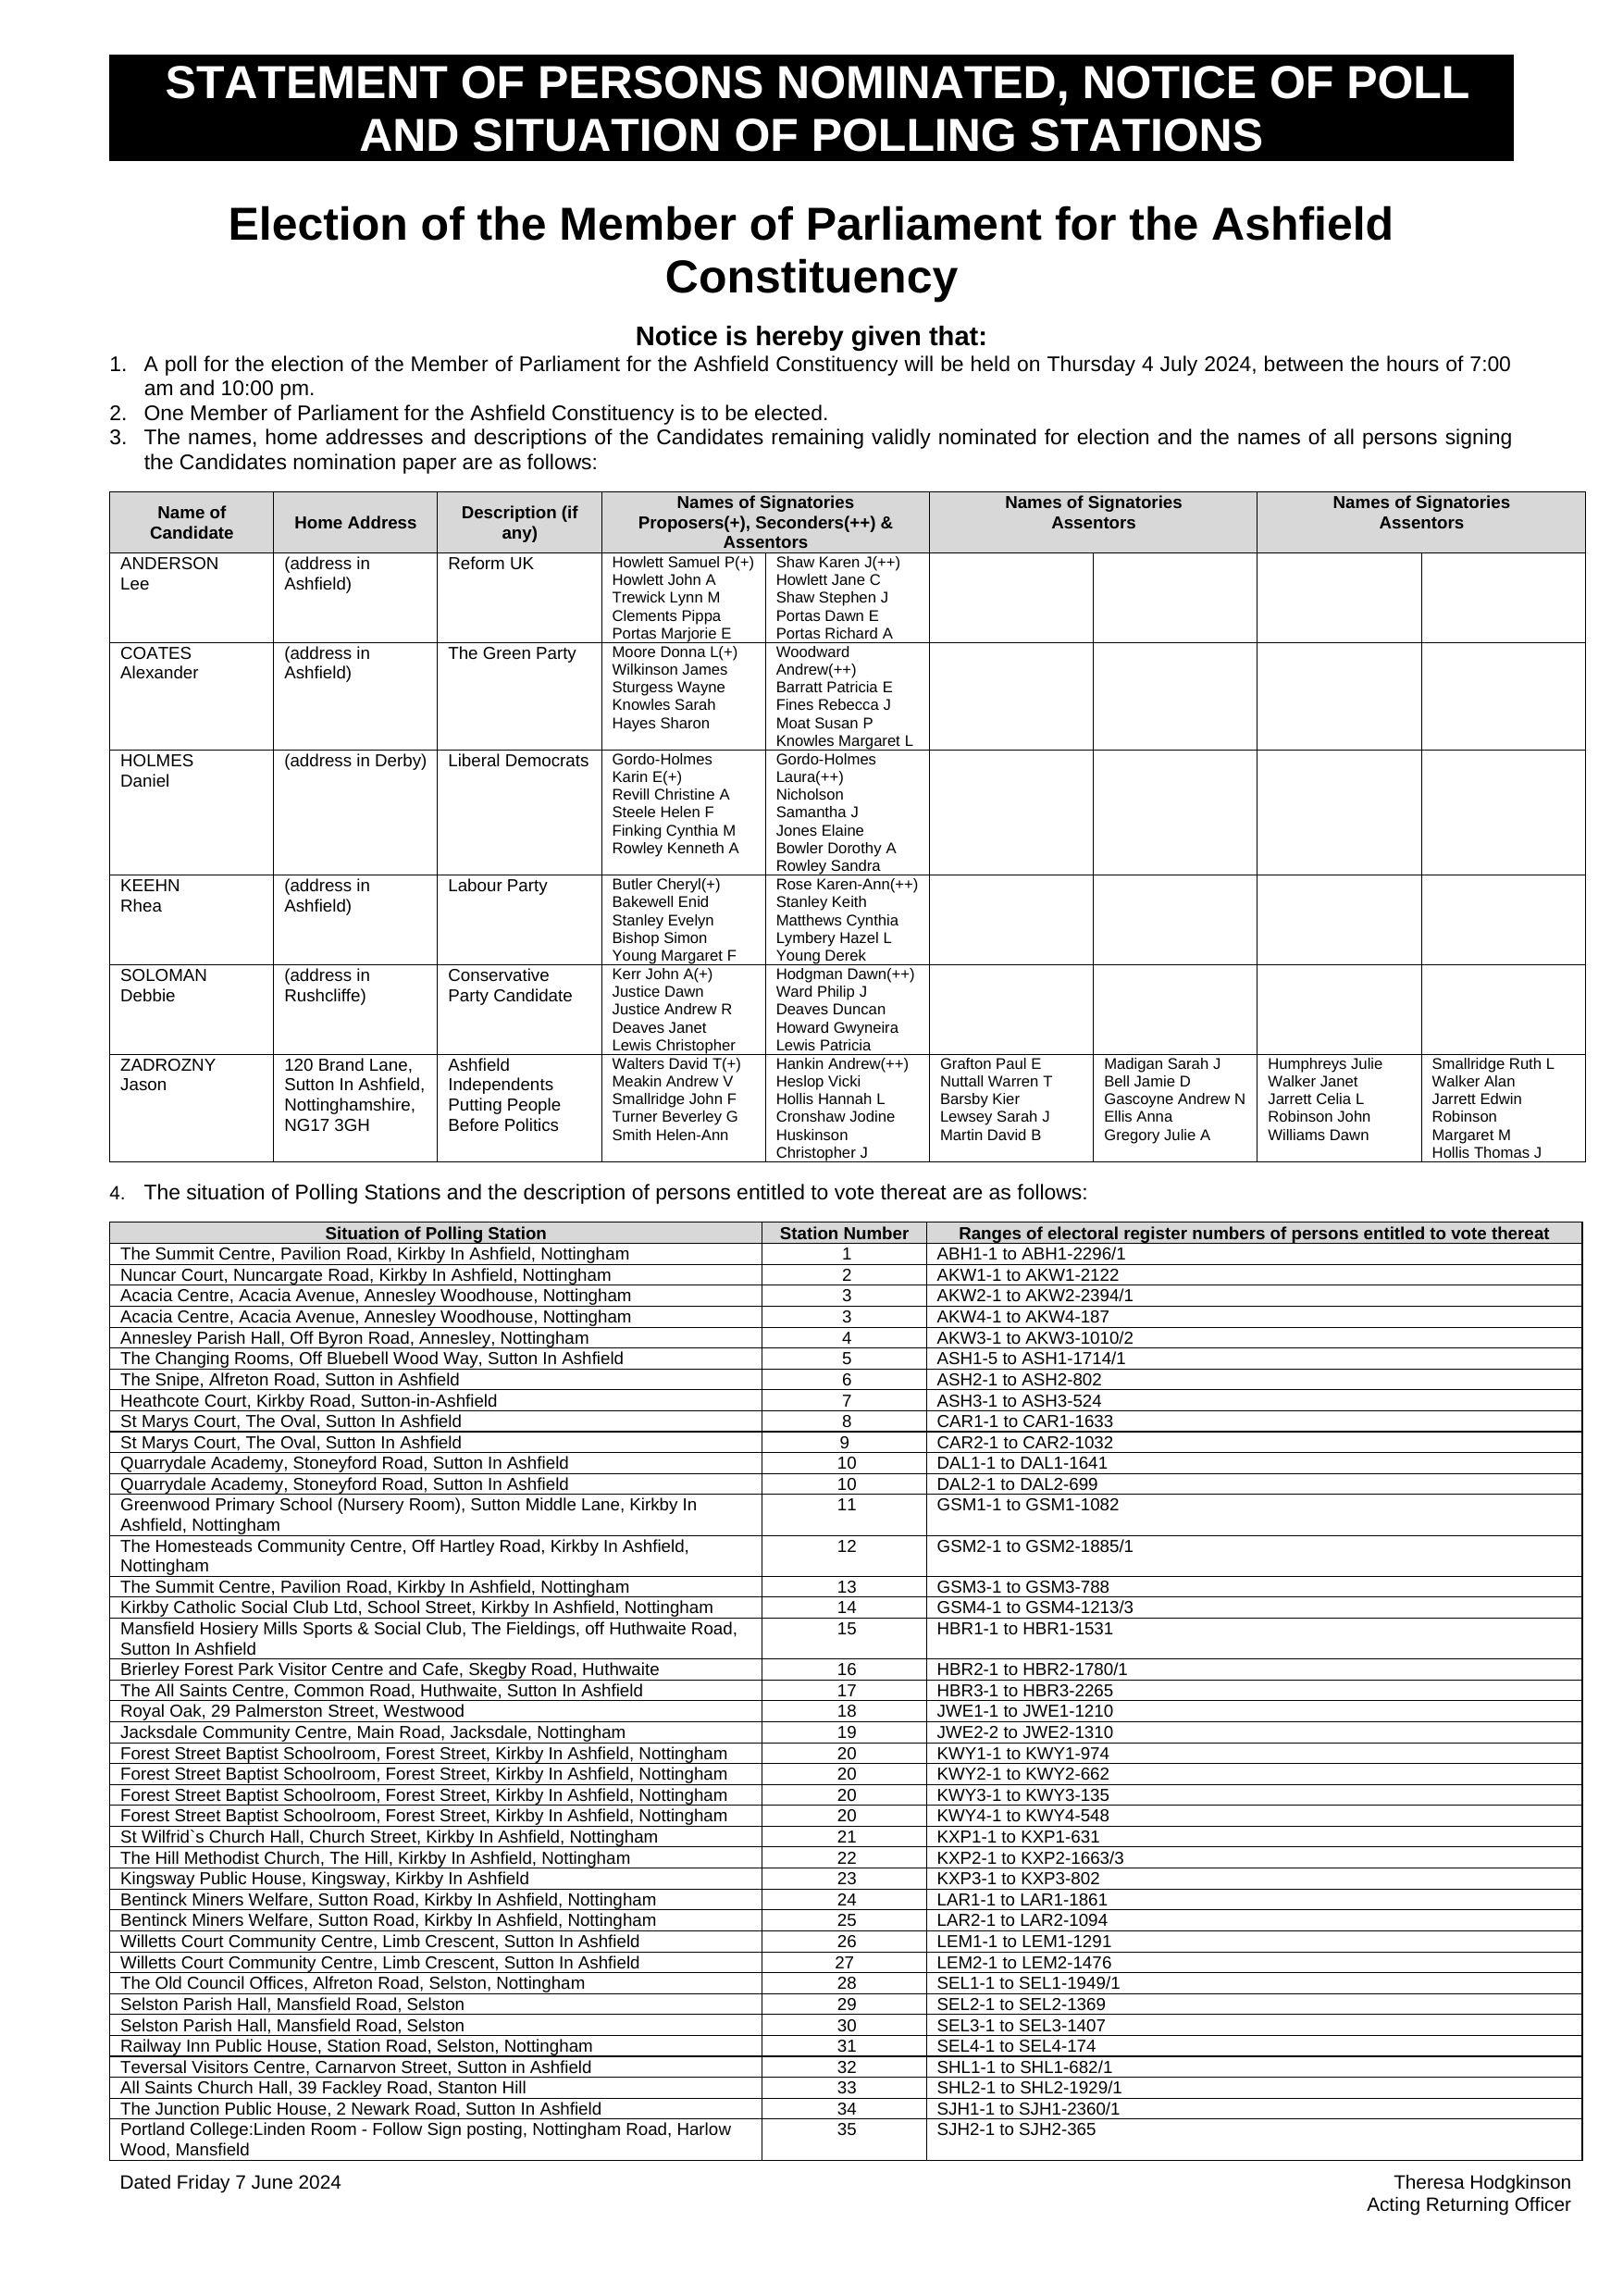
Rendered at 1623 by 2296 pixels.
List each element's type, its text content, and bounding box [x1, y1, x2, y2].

table_cell [930, 643, 1093, 750]
table_cell Woodward Andrew(++) Barratt Patricia E Fines Rebecca J Moat Susan P Knowles Margaret L [766, 643, 929, 750]
table_cell Forest Street Baptist Schoolroom, Forest Street, Kirkby In Ashfield, Nottingham [110, 1744, 762, 1763]
table_cell Grafton Paul E Nuttall Warren T Barsby Kier Lewsey Sarah J Martin David B [930, 1055, 1093, 1161]
table_cell The Junction Public House, 2 Newark Road, Sutton In Ashfield [110, 2099, 762, 2118]
table_cell 19 [762, 1722, 926, 1742]
table_cell [1094, 643, 1257, 750]
table_cell 24 [762, 1890, 926, 1909]
table_header Situation of Polling Station [110, 1222, 762, 1243]
table_cell GSM4-1 to GSM4-1213/3 [927, 1597, 1581, 1618]
table_cell [1422, 875, 1585, 964]
table_cell KXP1-1 to KXP1-631 [927, 1827, 1581, 1846]
table_cell DAL1-1 to DAL1-1641 [927, 1453, 1581, 1473]
table_cell Howlett Samuel P(+) Howlett John A Trewick Lynn M Clements Pippa Portas Marjorie E [602, 553, 765, 642]
table_cell 8 [762, 1411, 926, 1431]
table_cell (address in Derby) [274, 751, 437, 875]
table_cell The Snipe, Alfreton Road, Sutton in Ashfield [110, 1370, 762, 1389]
table_cell Bentinck Miners Welfare, Sutton Road, Kirkby In Ashfield, Nottingham [110, 1910, 762, 1930]
table_cell 3 [762, 1307, 926, 1326]
table_cell 120 Brand Lane, Sutton In Ashfield, Nottinghamshire, NG17 3GH [274, 1055, 437, 1161]
table_cell 17 [762, 1681, 926, 1700]
table_cell ASH2-1 to ASH2-802 [927, 1370, 1581, 1389]
table_cell [1094, 965, 1257, 1054]
table_cell Kerr John A(+) Justice Dawn Justice Andrew R Deaves Janet Lewis Christopher [602, 965, 765, 1054]
table_cell [1258, 553, 1421, 642]
table_cell The All Saints Centre, Common Road, Huthwaite, Sutton In Ashfield [110, 1681, 762, 1700]
table_cell Gordo-Holmes Karin E(+) Revill Christine A Steele Helen F Finking Cynthia M Rowley Kenneth A [602, 751, 765, 875]
table_cell Teversal Visitors Centre, Carnarvon Street, Sutton in Ashfield [110, 2057, 762, 2077]
table_cell 26 [762, 1931, 926, 1951]
table_cell 6 [762, 1370, 926, 1389]
table_cell St Marys Court, The Oval, Sutton In Ashfield [110, 1433, 762, 1452]
table_cell KXP2-1 to KXP2-1663/3 [927, 1847, 1581, 1868]
table_cell Reform UK [438, 553, 601, 642]
table_cell 7 [762, 1390, 926, 1410]
table_cell Moore Donna L(+) Wilkinson James Sturgess Wayne Knowles Sarah Hayes Sharon [602, 643, 765, 750]
table_cell Humphreys Julie Walker Janet Jarrett Celia L Robinson John Williams Dawn [1258, 1055, 1421, 1161]
table_cell [930, 751, 1093, 875]
table_cell AKW1-1 to AKW1-2122 [927, 1265, 1581, 1285]
table_cell 21 [762, 1827, 926, 1846]
table_cell 20 [762, 1764, 926, 1784]
table_cell 16 [762, 1659, 926, 1679]
table_cell Forest Street Baptist Schoolroom, Forest Street, Kirkby In Ashfield, Nottingham [110, 1785, 762, 1805]
table_cell 25 [762, 1910, 926, 1930]
table_cell GSM3-1 to GSM3-788 [927, 1577, 1581, 1596]
table_cell The Summit Centre, Pavilion Road, Kirkby In Ashfield, Nottingham [110, 1244, 762, 1264]
table_cell JWE1-1 to JWE1-1210 [927, 1701, 1581, 1721]
table_cell Railway Inn Public House, Station Road, Selston, Nottingham [110, 2036, 762, 2055]
table_cell 34 [762, 2099, 926, 2118]
table_cell 9 [762, 1433, 926, 1452]
table_cell [1094, 553, 1257, 642]
table_cell Selston Parish Hall, Mansfield Road, Selston [110, 2015, 762, 2035]
list The situation of Polling Stations and the description of persons entitled to vote thereat are as follows: [109, 1180, 1514, 1204]
table_cell 27 [762, 1953, 926, 1972]
table_cell CAR1-1 to CAR1-1633 [927, 1411, 1581, 1431]
table_cell (address in Ashfield) [274, 643, 437, 750]
table_cell The Hill Methodist Church, The Hill, Kirkby In Ashfield, Nottingham [110, 1847, 762, 1868]
table_cell [1258, 643, 1421, 750]
table_cell St Wilfrid`s Church Hall, Church Street, Kirkby In Ashfield, Nottingham [110, 1827, 762, 1846]
table_cell Heathcote Court, Kirkby Road, Sutton-in-Ashfield [110, 1390, 762, 1410]
table_cell HBR1-1 to HBR1-1531 [927, 1619, 1581, 1658]
table_header Names of Signatories Assentors [1258, 492, 1585, 552]
table_cell Selston Parish Hall, Mansfield Road, Selston [110, 1994, 762, 2014]
table_cell SEL2-1 to SEL2-1369 [927, 1994, 1581, 2014]
table_cell LEM1-1 to LEM1-1291 [927, 1931, 1581, 1951]
table_cell [1258, 751, 1421, 875]
table_cell GSM2-1 to GSM2-1885/1 [927, 1536, 1581, 1576]
table_cell KWY4-1 to KWY4-548 [927, 1806, 1581, 1826]
table_cell AKW3-1 to AKW3-1010/2 [927, 1328, 1581, 1347]
table_cell [1258, 875, 1421, 964]
table_cell The Changing Rooms, Off Bluebell Wood Way, Sutton In Ashfield [110, 1348, 762, 1369]
table_cell All Saints Church Hall, 39 Fackley Road, Stanton Hill [110, 2078, 762, 2098]
table_cell LAR1-1 to LAR1-1861 [927, 1890, 1581, 1909]
table_cell SEL1-1 to SEL1-1949/1 [927, 1973, 1581, 1993]
table_cell ABH1-1 to ABH1-2296/1 [927, 1244, 1581, 1264]
table_cell ASH3-1 to ASH3-524 [927, 1390, 1581, 1410]
table_cell 5 [762, 1348, 926, 1369]
table_cell [1094, 751, 1257, 875]
table_header Name of Candidate [110, 492, 273, 552]
table_cell Willetts Court Community Centre, Limb Crescent, Sutton In Ashfield [110, 1931, 762, 1951]
table_cell SEL4-1 to SEL4-174 [927, 2036, 1581, 2055]
table_cell Conservative Party Candidate [438, 965, 601, 1054]
table_cell ZADROZNY Jason [110, 1055, 273, 1161]
table_cell 1 [762, 1244, 926, 1264]
table_cell 35 [762, 2119, 926, 2159]
table_cell Brierley Forest Park Visitor Centre and Cafe, Skegby Road, Huthwaite [110, 1659, 762, 1679]
table_cell Bentinck Miners Welfare, Sutton Road, Kirkby In Ashfield, Nottingham [110, 1890, 762, 1909]
table_cell Nuncar Court, Nuncargate Road, Kirkby In Ashfield, Nottingham [110, 1265, 762, 1285]
table_cell Gordo-Holmes Laura(++) Nicholson Samantha J Jones Elaine Bowler Dorothy A Rowley Sandra [766, 751, 929, 875]
table_cell LEM2-1 to LEM2-1476 [927, 1953, 1581, 1972]
table_cell [1422, 553, 1585, 642]
table_cell ANDERSON Lee [110, 553, 273, 642]
table_cell [930, 875, 1093, 964]
table_cell GSM1-1 to GSM1-1082 [927, 1495, 1581, 1534]
table_cell 22 [762, 1847, 926, 1868]
table_cell [930, 553, 1093, 642]
table_cell 20 [762, 1806, 926, 1826]
table_cell Forest Street Baptist Schoolroom, Forest Street, Kirkby In Ashfield, Nottingham [110, 1764, 762, 1784]
table_cell SHL1-1 to SHL1-682/1 [927, 2057, 1581, 2077]
table_cell Quarrydale Academy, Stoneyford Road, Sutton In Ashfield [110, 1474, 762, 1494]
table_cell 18 [762, 1701, 926, 1721]
table_cell Quarrydale Academy, Stoneyford Road, Sutton In Ashfield [110, 1453, 762, 1473]
table_cell Hankin Andrew(++) Heslop Vicki Hollis Hannah L Cronshaw Jodine Huskinson Christopher J [766, 1055, 929, 1161]
table_cell Liberal Democrats [438, 751, 601, 875]
table_cell [1422, 643, 1585, 750]
list One Member of Parliament for the Ashfield Constituency is to be elected. [109, 401, 1514, 425]
table_cell (address in Rushcliffe) [274, 965, 437, 1054]
table_cell Forest Street Baptist Schoolroom, Forest Street, Kirkby In Ashfield, Nottingham [110, 1806, 762, 1826]
table_cell Shaw Karen J(++) Howlett Jane C Shaw Stephen J Portas Dawn E Portas Richard A [766, 553, 929, 642]
table_cell KWY3-1 to KWY3-135 [927, 1785, 1581, 1805]
table_cell Madigan Sarah J Bell Jamie D Gascoyne Andrew N Ellis Anna Gregory Julie A [1094, 1055, 1257, 1161]
table_cell 13 [762, 1577, 926, 1596]
table_cell COATES Alexander [110, 643, 273, 750]
table_cell 14 [762, 1597, 926, 1618]
table_header Description (if any) [438, 492, 601, 552]
table_cell KWY1-1 to KWY1-974 [927, 1744, 1581, 1763]
table_cell 10 [762, 1474, 926, 1494]
table_header Home Address [274, 492, 437, 552]
table_cell (address in Ashfield) [274, 553, 437, 642]
table_cell Annesley Parish Hall, Off Byron Road, Annesley, Nottingham [110, 1328, 762, 1347]
table_cell SEL3-1 to SEL3-1407 [927, 2015, 1581, 2035]
text STATEMENT OF PERSONS NOMINATED, NOTICE OF POLL AND SITUATION OF POLLING STATIONS [109, 55, 1514, 161]
table_cell ASH1-5 to ASH1-1714/1 [927, 1348, 1581, 1369]
table_cell The Summit Centre, Pavilion Road, Kirkby In Ashfield, Nottingham [110, 1577, 762, 1596]
table_cell Willetts Court Community Centre, Limb Crescent, Sutton In Ashfield [110, 1953, 762, 1972]
table_cell [1422, 965, 1585, 1054]
table_cell The Old Council Offices, Alfreton Road, Selston, Nottingham [110, 1973, 762, 1993]
table_cell Kingsway Public House, Kingsway, Kirkby In Ashfield [110, 1868, 762, 1889]
table_cell St Marys Court, The Oval, Sutton In Ashfield [110, 1411, 762, 1431]
table_cell Kirkby Catholic Social Club Ltd, School Street, Kirkby In Ashfield, Nottingham [110, 1597, 762, 1618]
table_cell 29 [762, 1994, 926, 2014]
table_cell Acacia Centre, Acacia Avenue, Annesley Woodhouse, Nottingham [110, 1307, 762, 1326]
table_cell Labour Party [438, 875, 601, 964]
table_cell 2 [762, 1265, 926, 1285]
table_header Ranges of electoral register numbers of persons entitled to vote thereat [927, 1222, 1581, 1243]
table_cell 31 [762, 2036, 926, 2055]
table_cell 30 [762, 2015, 926, 2035]
table_cell [930, 965, 1093, 1054]
table_cell KXP3-1 to KXP3-802 [927, 1868, 1581, 1889]
table_cell Portland College:Linden Room - Follow Sign posting, Nottingham Road, Harlow Wood, Mansfield [110, 2119, 762, 2159]
table_cell SOLOMAN Debbie [110, 965, 273, 1054]
table_cell 28 [762, 1973, 926, 1993]
table_cell HOLMES Daniel [110, 751, 273, 875]
table_header Station Number [762, 1222, 926, 1243]
table_cell DAL2-1 to DAL2-699 [927, 1474, 1581, 1494]
table_cell 10 [762, 1453, 926, 1473]
table_cell KWY2-1 to KWY2-662 [927, 1764, 1581, 1784]
table_cell The Green Party [438, 643, 601, 750]
table_cell Rose Karen-Ann(++) Stanley Keith Matthews Cynthia Lymbery Hazel L Young Derek [766, 875, 929, 964]
text Election of the Member of Parliament for the Ashfield Constituency [109, 196, 1514, 303]
table_cell Greenwood Primary School (Nursery Room), Sutton Middle Lane, Kirkby In Ashfield, Nottingham [110, 1495, 762, 1534]
table_cell SHL2-1 to SHL2-1929/1 [927, 2078, 1581, 2098]
table_cell Royal Oak, 29 Palmerston Street, Westwood [110, 1701, 762, 1721]
table_cell HBR3-1 to HBR3-2265 [927, 1681, 1581, 1700]
table_cell [1258, 965, 1421, 1054]
table_cell [1422, 751, 1585, 875]
table_cell 20 [762, 1744, 926, 1763]
table_cell 12 [762, 1536, 926, 1576]
list The names, home addresses and descriptions of the Candidates remaining validly nominated for election and the names of all persons signing the Candidates nomination paper are as follows: [109, 425, 1514, 474]
table_cell LAR2-1 to LAR2-1094 [927, 1910, 1581, 1930]
table_cell CAR2-1 to CAR2-1032 [927, 1433, 1581, 1452]
table_cell JWE2-2 to JWE2-1310 [927, 1722, 1581, 1742]
table_header Names of Signatories Proposers(+), Seconders(++) & Assentors [602, 492, 929, 552]
table_cell 3 [762, 1285, 926, 1306]
table_cell SJH1-1 to SJH1-2360/1 [927, 2099, 1581, 2118]
table_cell 4 [762, 1328, 926, 1347]
table_cell [1094, 875, 1257, 964]
table_header Names of Signatories Assentors [930, 492, 1257, 552]
text Notice is hereby given that: [109, 321, 1514, 352]
table_cell The Homesteads Community Centre, Off Hartley Road, Kirkby In Ashfield, Nottingham [110, 1536, 762, 1576]
table_cell Mansfield Hosiery Mills Sports & Social Club, The Fieldings, off Huthwaite Road, Sutton In Ashfield [110, 1619, 762, 1658]
table_cell 15 [762, 1619, 926, 1658]
table_cell HBR2-1 to HBR2-1780/1 [927, 1659, 1581, 1679]
table_cell Butler Cheryl(+) Bakewell Enid Stanley Evelyn Bishop Simon Young Margaret F [602, 875, 765, 964]
table_cell Walters David T(+) Meakin Andrew V Smallridge John F Turner Beverley G Smith Helen-Ann [602, 1055, 765, 1161]
table_cell 33 [762, 2078, 926, 2098]
table_cell 20 [762, 1785, 926, 1805]
table_cell KEEHN Rhea [110, 875, 273, 964]
table_cell Acacia Centre, Acacia Avenue, Annesley Woodhouse, Nottingham [110, 1285, 762, 1306]
table_cell Jacksdale Community Centre, Main Road, Jacksdale, Nottingham [110, 1722, 762, 1742]
table_cell AKW2-1 to AKW2-2394/1 [927, 1285, 1581, 1306]
table_cell AKW4-1 to AKW4-187 [927, 1307, 1581, 1326]
table_cell Hodgman Dawn(++) Ward Philip J Deaves Duncan Howard Gwyneira Lewis Patricia [766, 965, 929, 1054]
table_cell Smallridge Ruth L Walker Alan Jarrett Edwin Robinson Margaret M Hollis Thomas J [1422, 1055, 1585, 1161]
table_cell Ashfield Independents Putting People Before Politics [438, 1055, 601, 1161]
list A poll for the election of the Member of Parliament for the Ashfield Constituency will be held on Thursday 4 July 2024, between the hours of 7:00 am and 10:00 pm. [109, 352, 1514, 401]
table_cell 23 [762, 1868, 926, 1889]
table_cell 32 [762, 2057, 926, 2077]
table_cell 11 [762, 1495, 926, 1534]
table_cell (address in Ashfield) [274, 875, 437, 964]
table_cell SJH2-1 to SJH2-365 [927, 2119, 1581, 2159]
